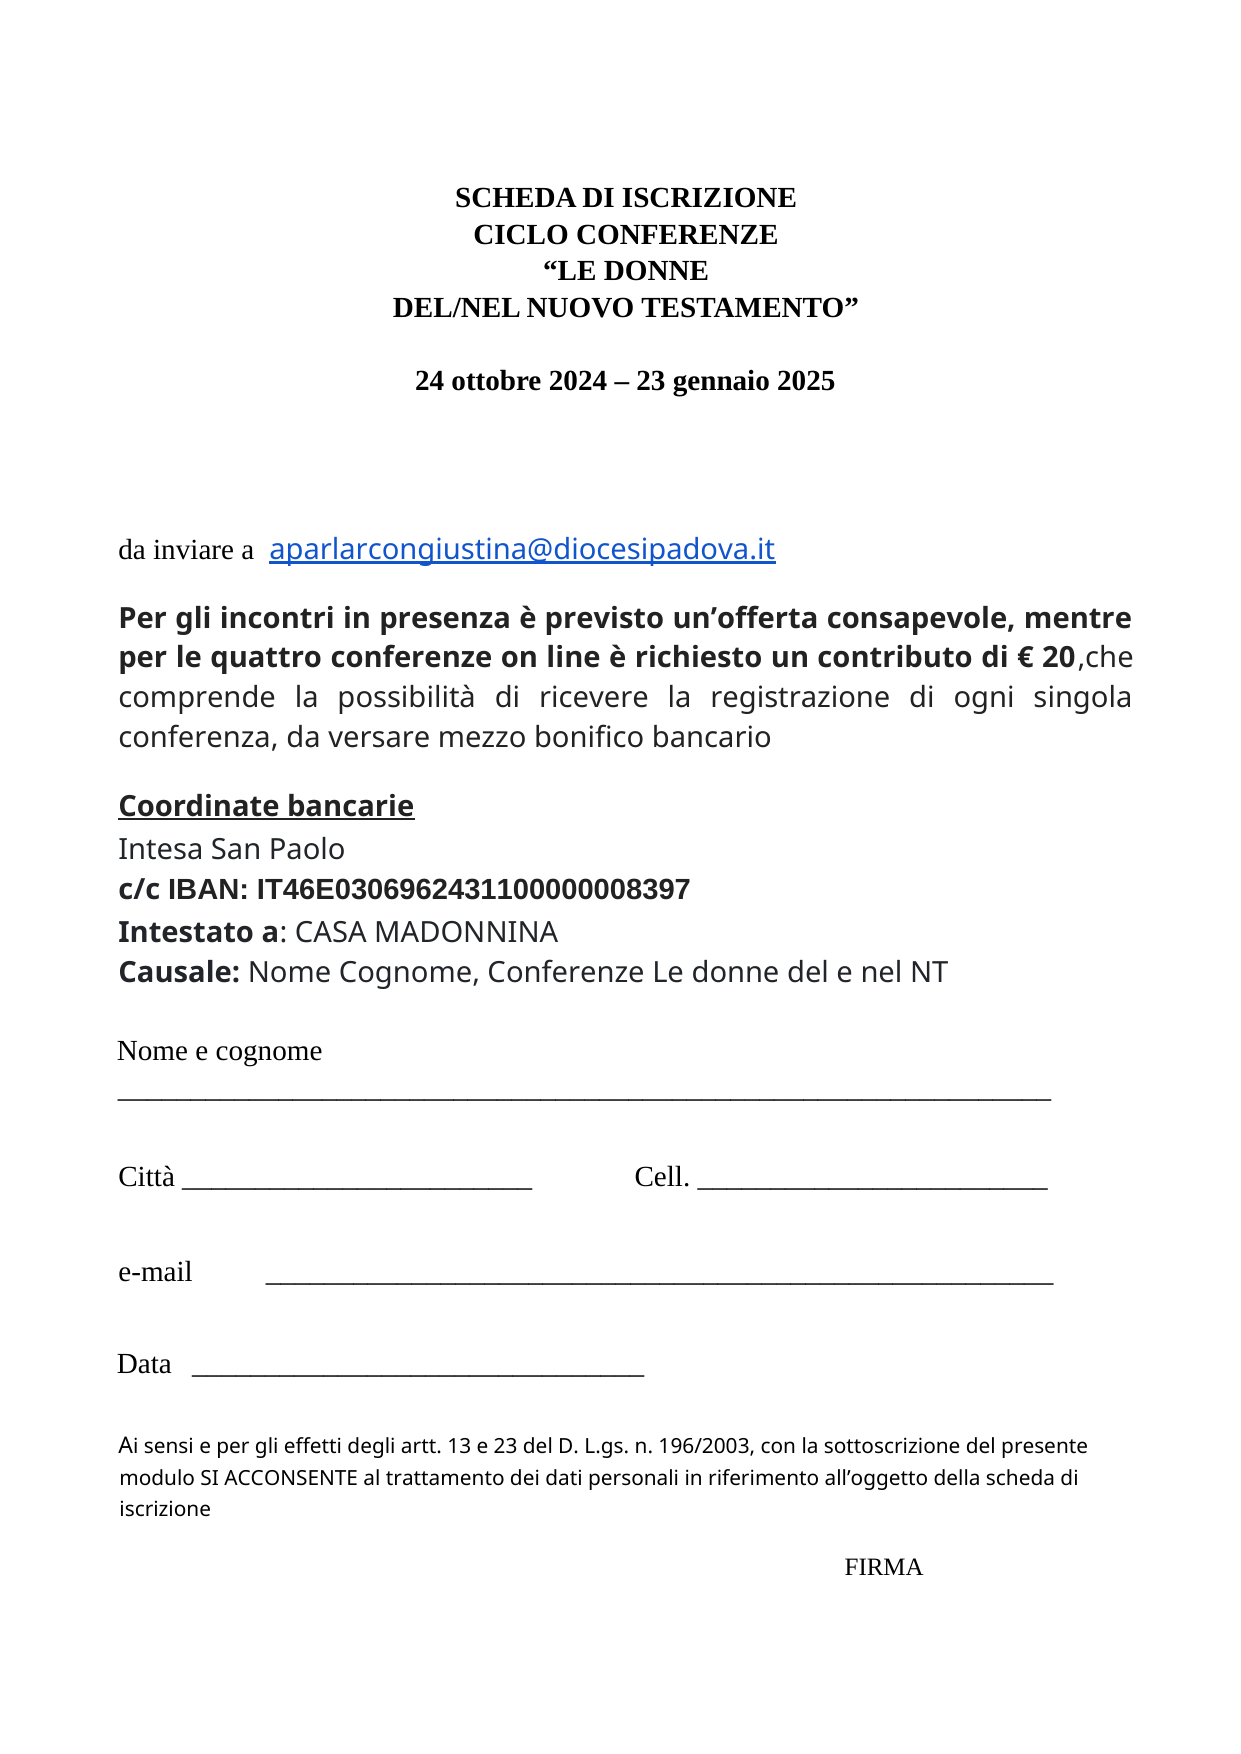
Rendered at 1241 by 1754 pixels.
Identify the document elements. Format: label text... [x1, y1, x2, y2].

text c/c IBAN: IT46E0306962431100000008397 [168, 868, 1133, 908]
text CICLO CONFERENZE [118, 217, 1133, 251]
text DEL/NEL NUOVO TESTAMENTO” [118, 290, 1133, 323]
text Data _______________________________ [117, 1346, 1133, 1380]
text 24 ottobre 2024 – 23 gennaio 2025 [117, 363, 1133, 396]
text da inviare a aparlarcongiustina@diocesipadova.it [118, 528, 1133, 568]
text Nome e cognome ________________________________________________________________ [117, 1033, 1133, 1103]
text Città ________________________ Cell. ________________________ [118, 1159, 1086, 1193]
text Coordinate bancarie [118, 785, 1133, 824]
text “LE DONNE [118, 253, 1133, 287]
text e-mail ______________________________________________________ [118, 1254, 1138, 1287]
text FIRMA [562, 1552, 1133, 1581]
text Intesa San Paolo [118, 828, 1133, 868]
text SCHEDA DI ISCRIZIONE [118, 181, 1133, 214]
text Ai sensi e per gli effetti degli artt. 13 e 23 del D. L.gs. n. 196/2003, con la sottoscrizione del presente modulo SI ACCONSENTE al trattamento dei dati personali in riferimento all’oggetto della scheda di iscrizione [118, 1429, 1133, 1522]
text Intestato a: CASA MADONNINA [118, 912, 1133, 951]
text Causale: Nome Cognome, Conferenze Le donne del e nel NT [118, 951, 1133, 991]
text Per gli incontri in presenza è previsto un’offerta consapevole, mentre per le quattro conferenze on line è richiesto un contributo di € 20,che comprende la possibilità di ricevere la registrazione di ogni singola conferenza, da versare mezzo bonifico bancario [118, 597, 1133, 756]
